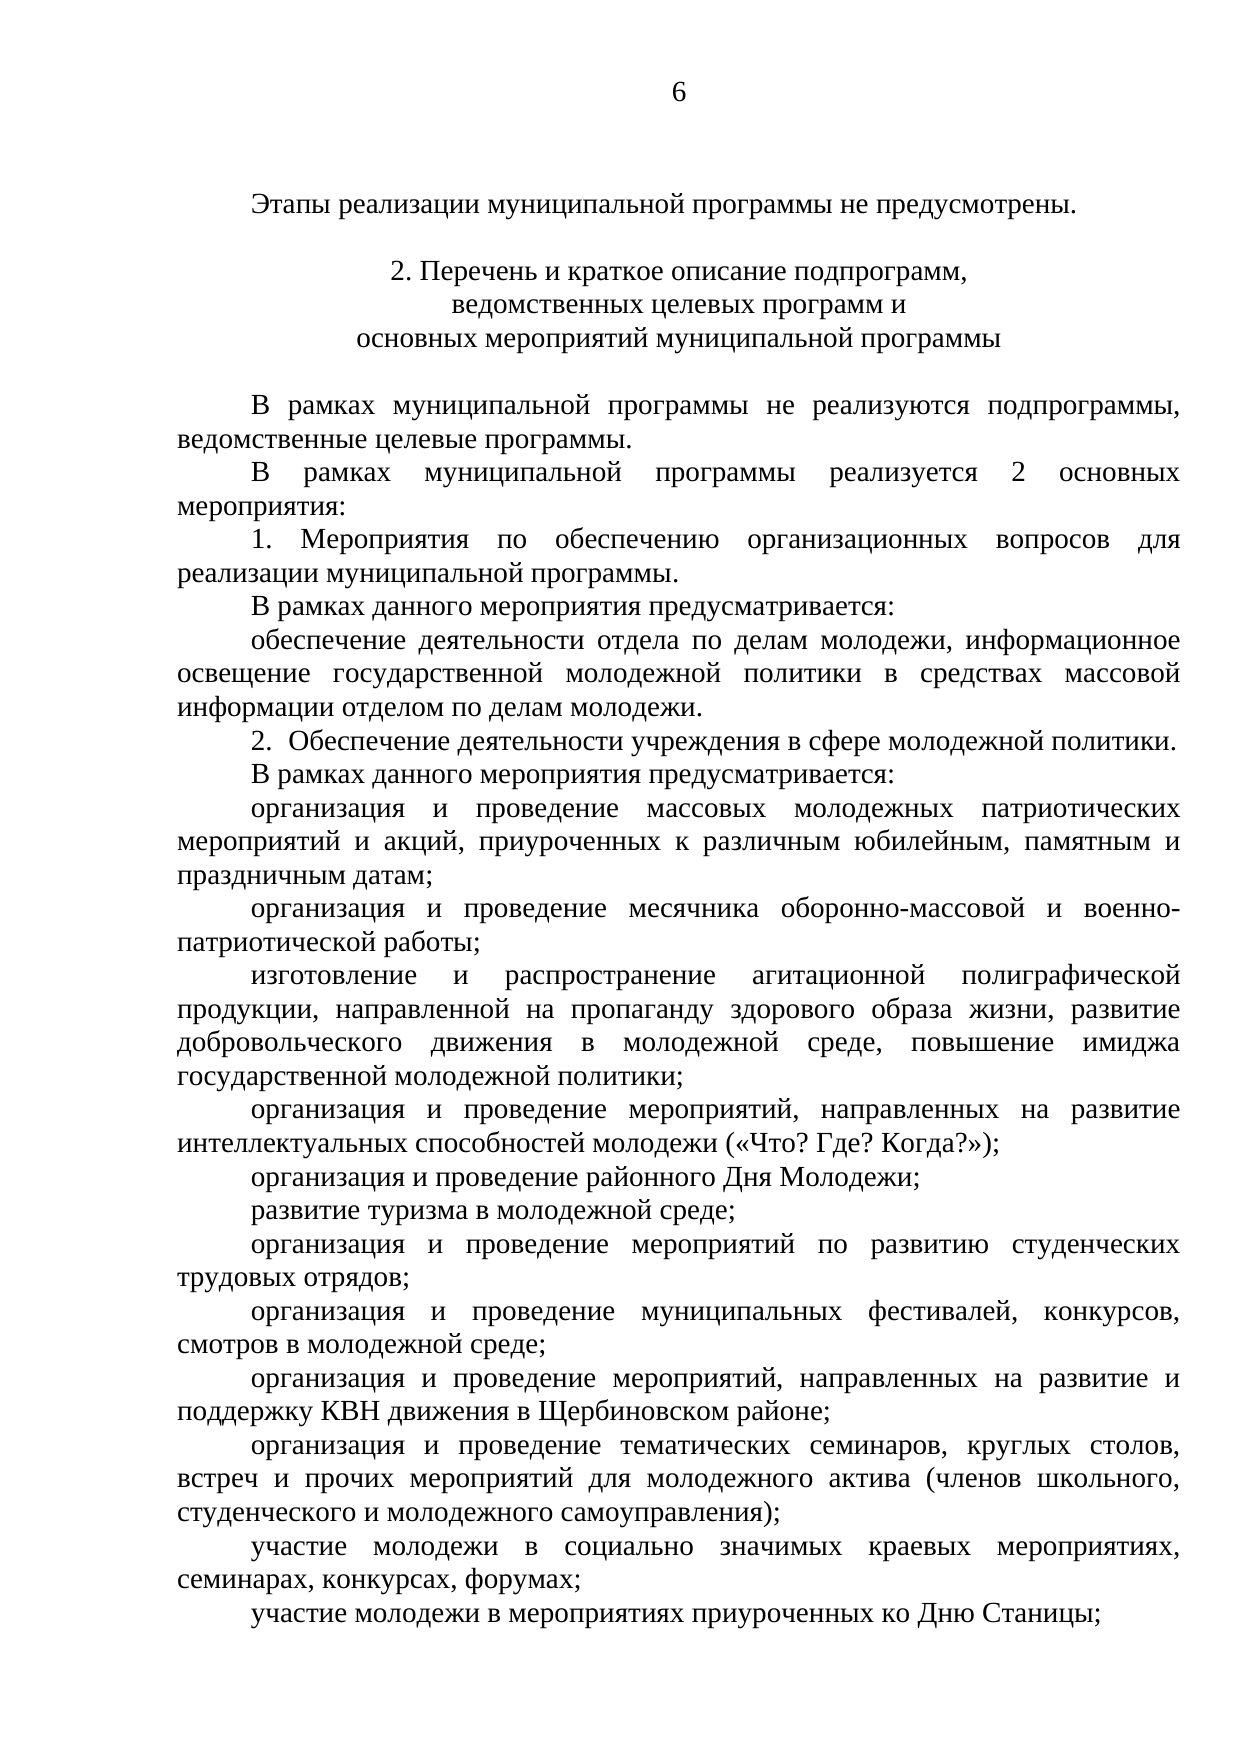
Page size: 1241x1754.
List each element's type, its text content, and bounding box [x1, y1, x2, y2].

text изготовление и распространение агитационной полиграфической продукции, направленной на пропаганду здорового образа жизни, развитие добровольческого движения в молодежной среде, повышение имиджа государственной молодежной политики; [177, 957, 1181, 1092]
text организация и проведение мероприятий, направленных на развитие интеллектуальных способностей молодежи («Что? Где? Когда?»); [177, 1092, 1181, 1159]
text В рамках муниципальной программы не реализуются подпрограммы, ведомственные целевые программы. [177, 387, 1181, 454]
text развитие туризма в молодежной среде; [177, 1192, 1181, 1226]
text организация и проведение муниципальных фестивалей, конкурсов, смотров в молодежной среде; [177, 1293, 1181, 1360]
text организация и проведение мероприятий по развитию студенческих трудовых отрядов; [177, 1226, 1181, 1293]
text организация и проведение массовых молодежных патриотических мероприятий и акций, приуроченных к различным юбилейным, памятным и праздничным датам; [177, 790, 1181, 890]
text 2. Перечень и краткое описание подпрограмм, [177, 253, 1181, 287]
text Этапы реализации муниципальной программы не предусмотрены. [177, 186, 1181, 219]
text обеспечение деятельности отдела по делам молодежи, информационное освещение государственной молодежной политики в средствах массовой информации отделом по делам молодежи. [177, 622, 1181, 723]
text участие молодежи в социально значимых краевых мероприятиях, семинарах, конкурсах, форумах; [177, 1528, 1181, 1595]
text организация и проведение районного Дня Молодежи; [177, 1159, 1181, 1192]
list Обеспечение деятельности учреждения в сфере молодежной политики. [251, 723, 1181, 756]
text В рамках данного мероприятия предусматривается: [251, 756, 1181, 790]
text В рамках муниципальной программы реализуется 2 основных мероприятия: [177, 454, 1181, 521]
text ведомственных целевых программ и [177, 287, 1181, 320]
text основных мероприятий муниципальной программы [177, 320, 1181, 354]
text участие молодежи в мероприятиях приуроченных ко Дню Станицы; [177, 1595, 1181, 1628]
text организация и проведение тематических семинаров, круглых столов, встреч и прочих мероприятий для молодежного актива (членов школьного, студенческого и молодежного самоуправления); [177, 1427, 1181, 1528]
text организация и проведение мероприятий, направленных на развитие и поддержку КВН движения в Щербиновском районе; [177, 1360, 1181, 1427]
text организация и проведение месячника оборонно-массовой и военно-патриотической работы; [177, 890, 1181, 957]
text 1. Мероприятия по обеспечению организационных вопросов для реализации муниципальной программы. [177, 521, 1181, 588]
text В рамках данного мероприятия предусматривается: [177, 588, 1181, 622]
